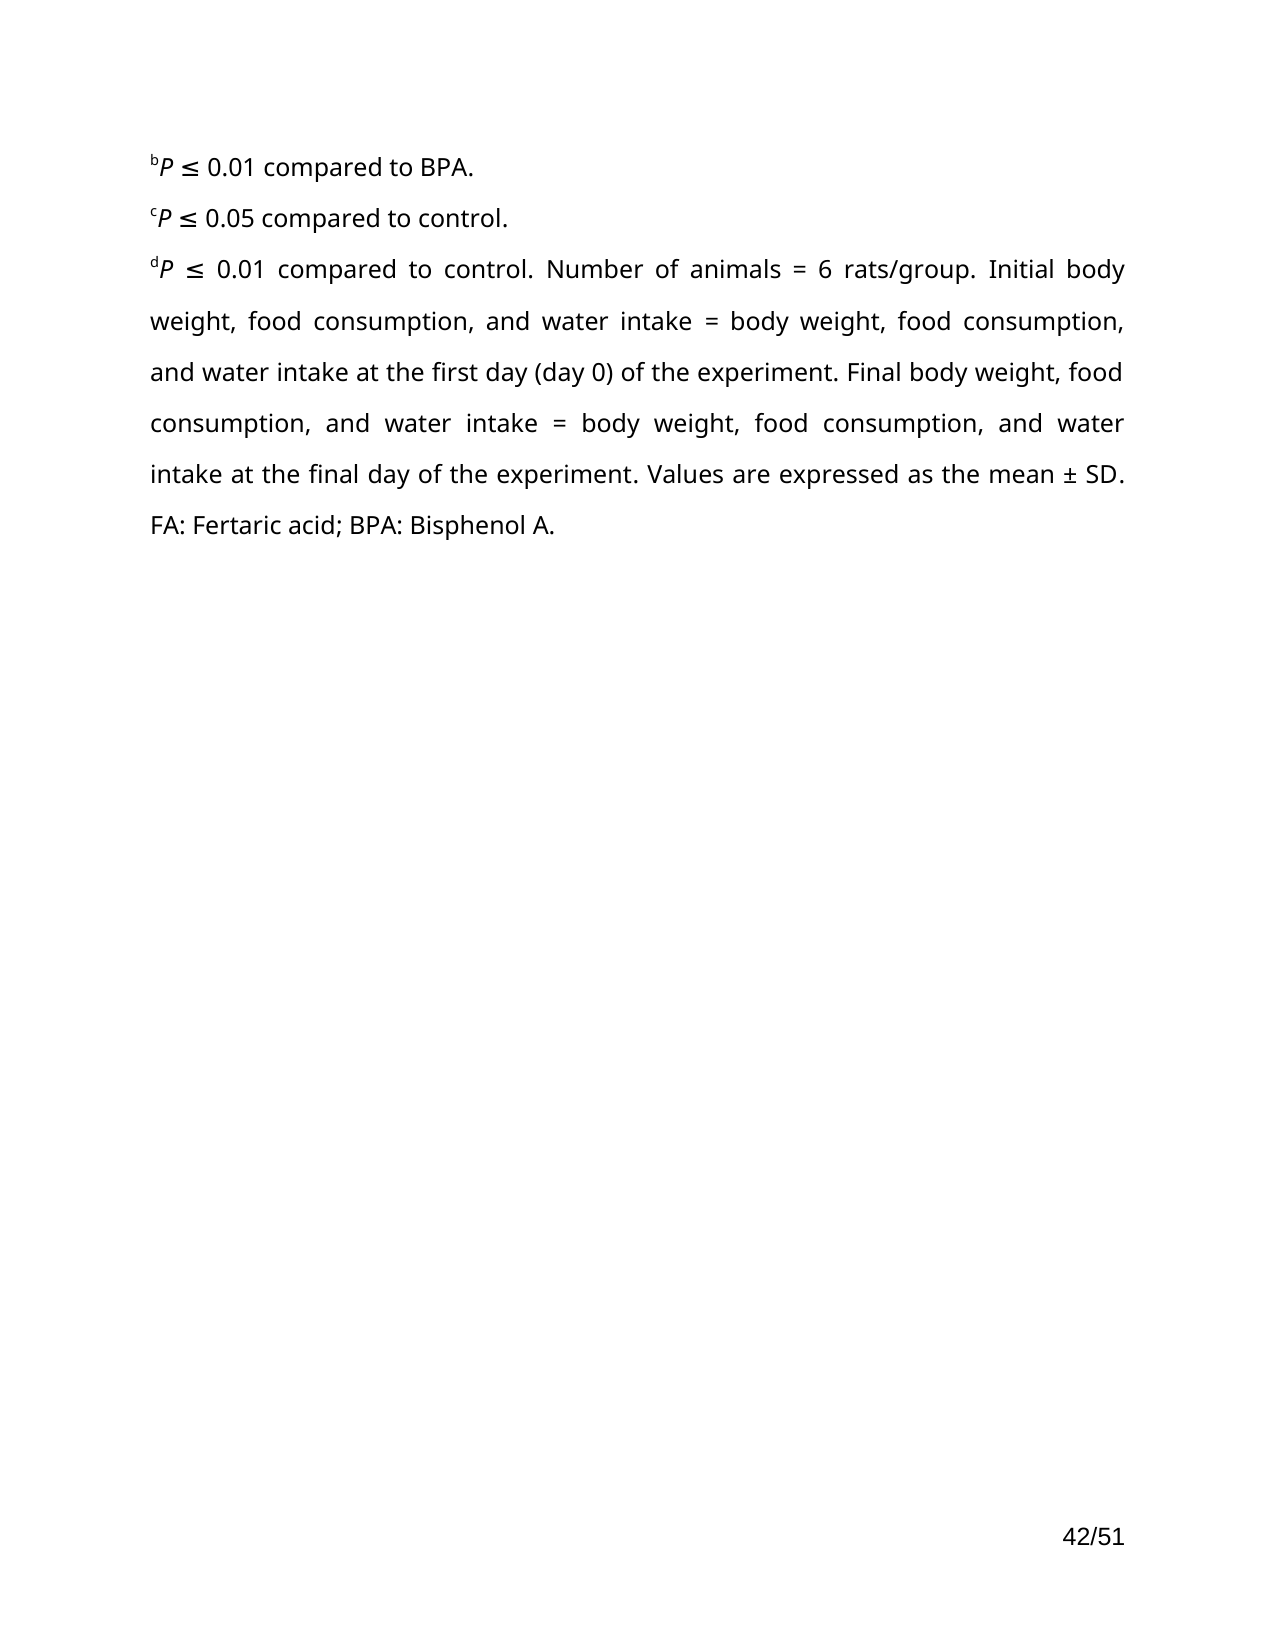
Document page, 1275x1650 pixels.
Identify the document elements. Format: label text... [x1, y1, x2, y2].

text bP ≤ 0.01 compared to BPA. [150, 150, 1125, 184]
text dP ≤ 0.01 compared to control. Number of animals = 6 rats/group. Initial body weight, food consumption, and water intake = body weight, food consumption, and water intake at the first day (day 0) of the experiment. Final body weight, food consumption, and water intake = body weight, food consumption, and water intake at the final day of the experiment. Values are expressed as the mean ± SD. FA: Fertaric acid; BPA: Bisphenol A. [150, 252, 1125, 541]
text cP ≤ 0.05 compared to control. [150, 201, 1125, 235]
